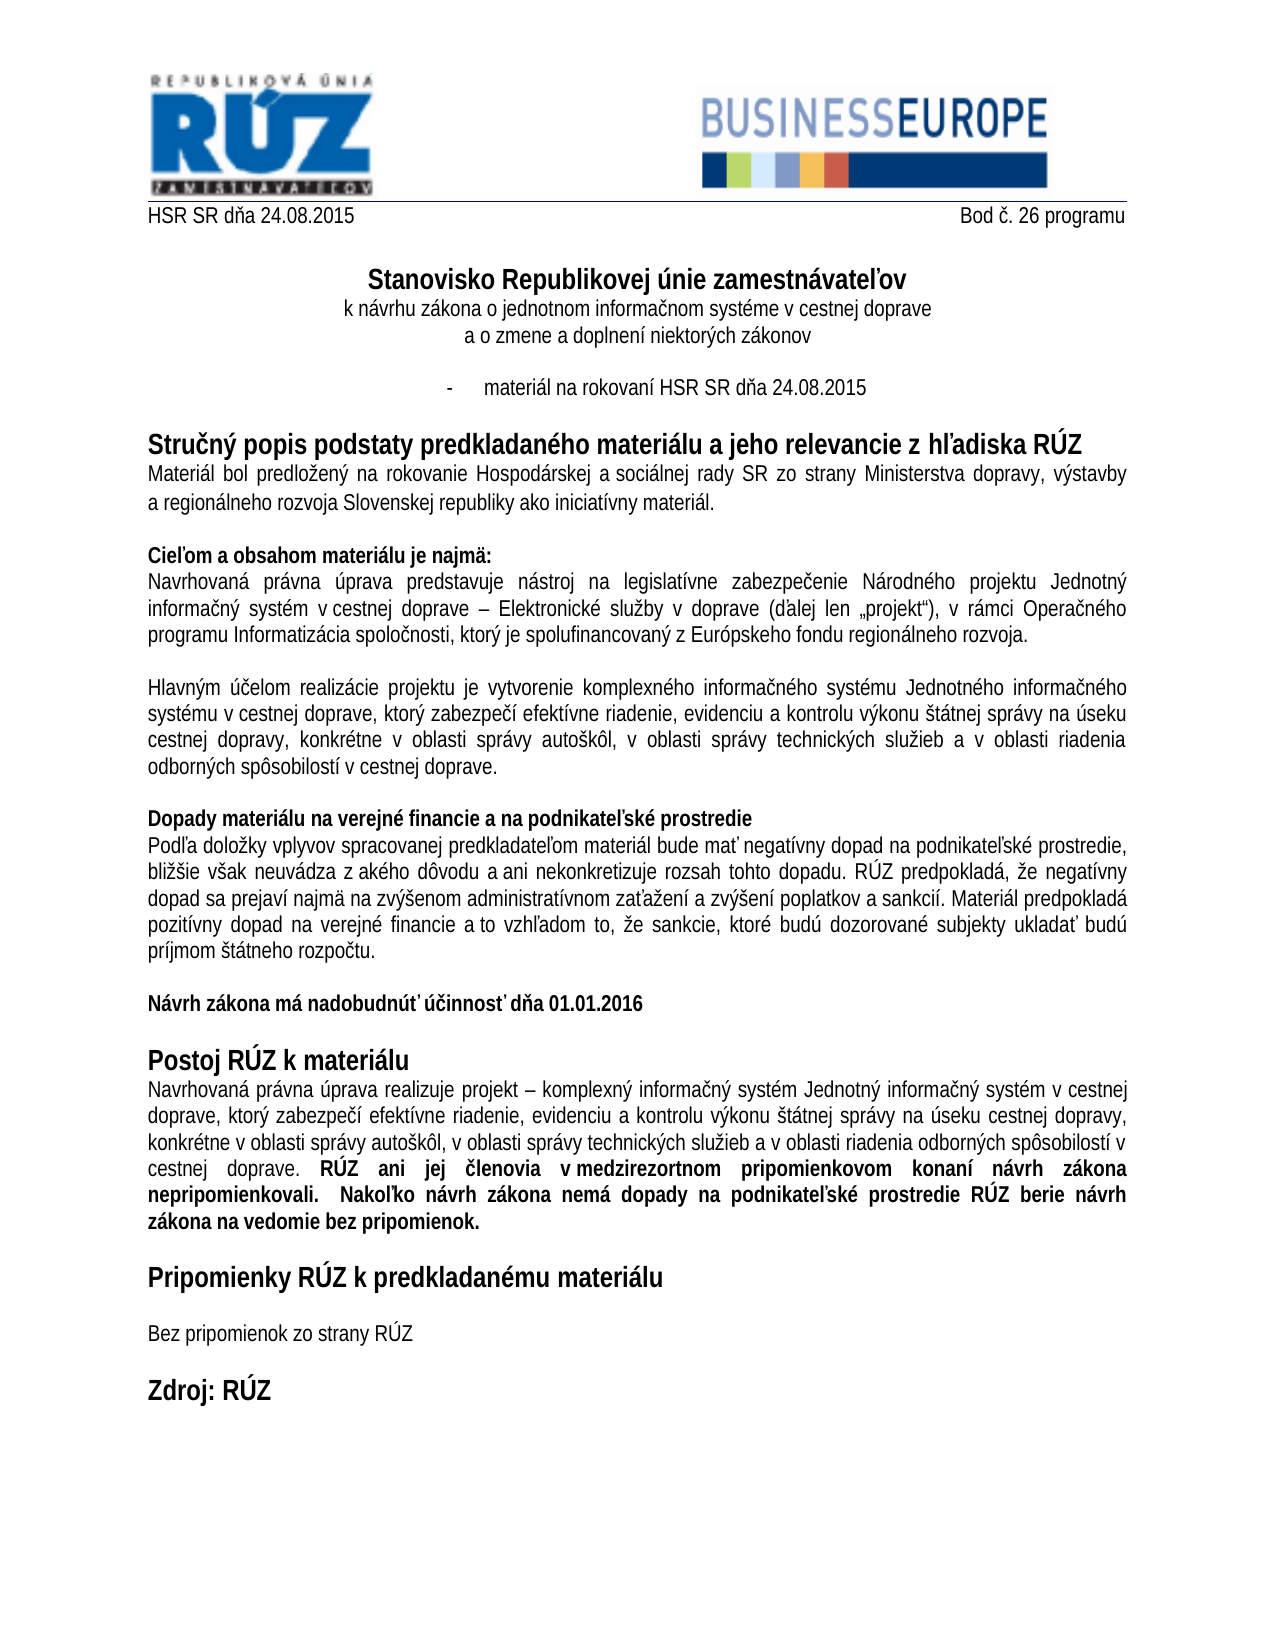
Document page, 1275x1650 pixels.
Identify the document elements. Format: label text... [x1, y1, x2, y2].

text HSR SR dňa 24.08.2015 Bod č. 26 programu [148, 202, 1127, 228]
text Stručný popis podstaty predkladaného materiálu a jeho relevancie z hľadiska RÚZ [148, 427, 1127, 460]
text Cieľom a obsahom materiálu je najmä: [148, 542, 1127, 568]
text Dopady materiálu na verejné financie a na podnikateľské prostredie [148, 805, 1127, 832]
text k návrhu zákona o jednotnom informačnom systéme v cestnej doprave [148, 295, 1127, 322]
text Podľa doložky vplyvov spracovanej predkladateľom materiál bude mať negatívny dopad na podnikateľské prostredie, bližšie však neuvádza z akého dôvodu a ani nekonkretizuje rozsah tohto dopadu. RÚZ predpokladá, že negatívny dopad sa prejaví najmä na zvýšenom administratívnom zaťažení a zvýšení poplatkov a sankcií. Materiál predpokladá pozitívny dopad na verejné financie a to vzhľadom to, že sankcie, ktoré budú dozorované subjekty ukladať budú príjmom štátneho rozpočtu. [148, 832, 1127, 963]
text Navrhovaná právna úprava realizuje projekt – komplexný informačný systém Jednotný informačný systém v cestnej doprave, ktorý zabezpečí efektívne riadenie, evidenciu a kontrolu výkonu štátnej správy na úseku cestnej dopravy, konkrétne v oblasti správy autoškôl, v oblasti správy technických služieb a v oblasti riadenia odborných spôsobilostí v cestnej doprave. RÚZ ani jej členovia v medzirezortnom pripomienkovom konaní návrh zákona nepripomienkovali. Nakoľko návrh zákona nemá dopady na podnikateľské prostredie RÚZ berie návrh zákona na vedomie bez pripomienok. [148, 1076, 1127, 1234]
picture [696, 84, 1053, 199]
text Bez pripomienok zo strany RÚZ [148, 1320, 1127, 1347]
text Postoj RÚZ k materiálu [148, 1043, 1127, 1076]
text Návrh zákona má nadobudnúť účinnosť dňa 01.01.2016 [148, 990, 1127, 1016]
list materiál na rokovaní HSR SR dňa 24.08.2015 [185, 374, 1127, 401]
text Navrhovaná právna úprava predstavuje nástroj na legislatívne zabezpečenie Národného projektu Jednotný informačný systém v cestnej doprave – Elektronické služby v doprave (ďalej len „projekt“), v rámci Operačného programu Informatizácia spoločnosti, ktorý je spolufinancovaný z Európskeho fondu regionálneho rozvoja. [148, 568, 1127, 647]
text Materiál bol predložený na rokovanie Hospodárskej a sociálnej rady SR zo strany Ministerstva dopravy, výstavby a regionálneho rozvoja Slovenskej republiky ako iniciatívny materiál. [148, 460, 1127, 516]
text a o zmene a doplnení niektorých zákonov [148, 322, 1127, 348]
text Stanovisko Republikovej únie zamestnávateľov [148, 262, 1127, 295]
text Hlavným účelom realizácie projektu je vytvorenie komplexného informačného systému Jednotného informačného systému v cestnej doprave, ktorý zabezpečí efektívne riadenie, evidenciu a kontrolu výkonu štátnej správy na úseku cestnej dopravy, konkrétne v oblasti správy autoškôl, v oblasti správy technických služieb a v oblasti riadenia odborných spôsobilostí v cestnej doprave. [148, 674, 1127, 779]
text Pripomienky RÚZ k predkladanému materiálu [148, 1261, 1127, 1294]
text Zdroj: RÚZ [148, 1373, 1127, 1406]
